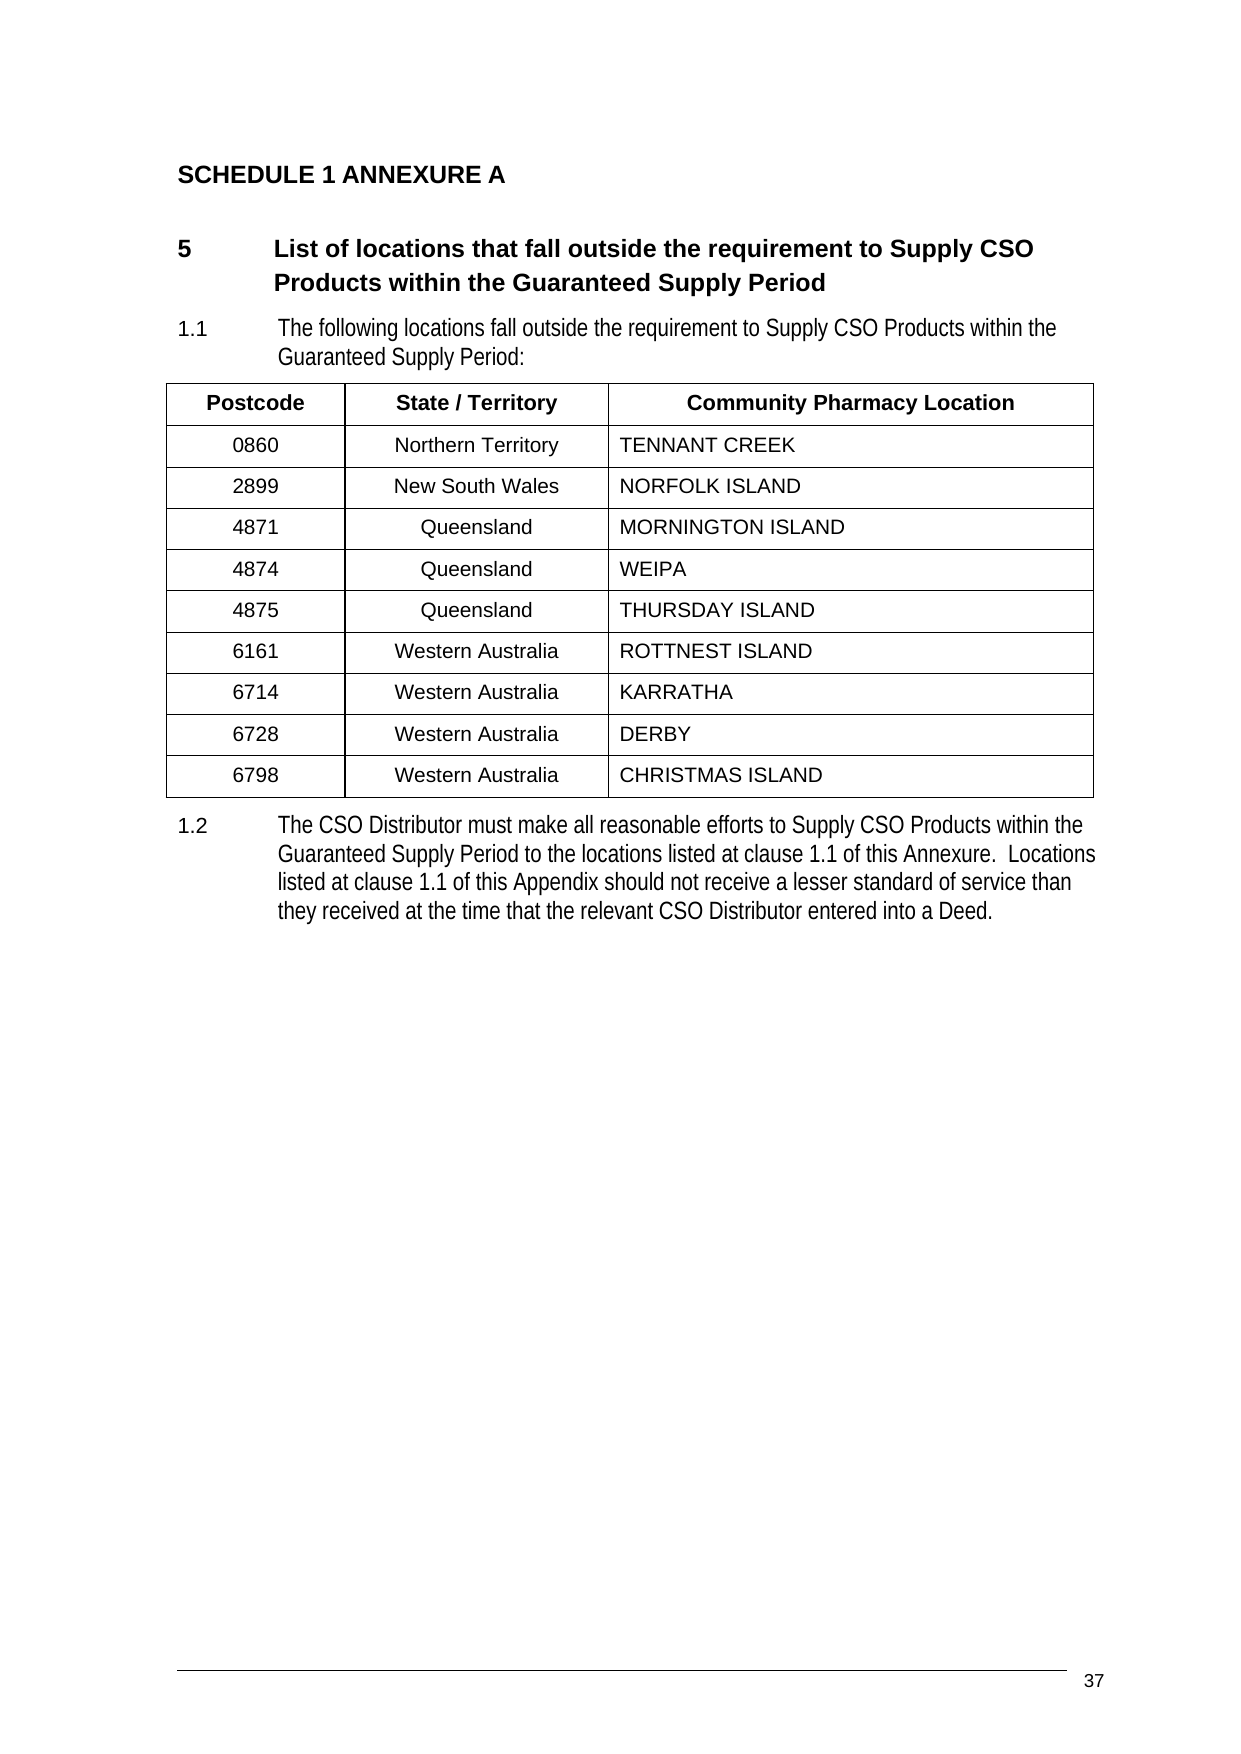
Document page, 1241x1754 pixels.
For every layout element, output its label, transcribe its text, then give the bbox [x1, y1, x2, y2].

list 1.2 The CSO Distributor must make all reasonable efforts to Supply CSO Products within the Guaranteed Supply Period to the locations listed at clause 1.1 of this Annexure. Locations listed at clause 1.1 of this Appendix should not receive a lesser standard of service than they received at the time that the relevant CSO Distributor entered into a Deed. [177, 810, 1104, 925]
table_header Postcode [167, 384, 344, 425]
table_cell THURSDAY ISLAND [609, 591, 1093, 632]
table_cell CHRISTMAS ISLAND [609, 756, 1093, 797]
table_cell 4874 [167, 550, 344, 590]
table_cell 2899 [167, 468, 344, 508]
list 1.1 The following locations fall outside the requirement to Supply CSO Products within the Guaranteed Supply Period: [177, 313, 1104, 370]
table_cell NORFOLK ISLAND [609, 468, 1093, 508]
subtitle SCHEDULE 1 ANNEXURE A [177, 160, 1104, 188]
table_cell ROTTNEST ISLAND [609, 633, 1093, 673]
table_cell 4871 [167, 509, 344, 549]
table_cell 0860 [167, 426, 344, 467]
table_cell Western Australia [346, 633, 608, 673]
table_cell 6714 [167, 674, 344, 714]
table_cell DERBY [609, 715, 1093, 755]
table_cell Western Australia [346, 674, 608, 714]
table_cell 6798 [167, 756, 344, 797]
table_cell 6161 [167, 633, 344, 673]
table_cell WEIPA [609, 550, 1093, 590]
table_cell KARRATHA [609, 674, 1093, 714]
table_cell Queensland [346, 550, 608, 590]
table_cell New South Wales [346, 468, 608, 508]
table_cell 4875 [167, 591, 344, 632]
table_header State / Territory [346, 384, 608, 425]
table_cell Queensland [346, 591, 608, 632]
table_cell 6728 [167, 715, 344, 755]
table_cell TENNANT CREEK [609, 426, 1093, 467]
table_cell Western Australia [346, 715, 608, 755]
subtitle List of locations that fall outside the requirement to Supply CSO Products within the Guaranteed Supply Period [177, 234, 1104, 296]
table_header Community Pharmacy Location [609, 384, 1093, 425]
table_cell MORNINGTON ISLAND [609, 509, 1093, 549]
table_cell Northern Territory [346, 426, 608, 467]
table_cell Queensland [346, 509, 608, 549]
table_cell Western Australia [346, 756, 608, 797]
